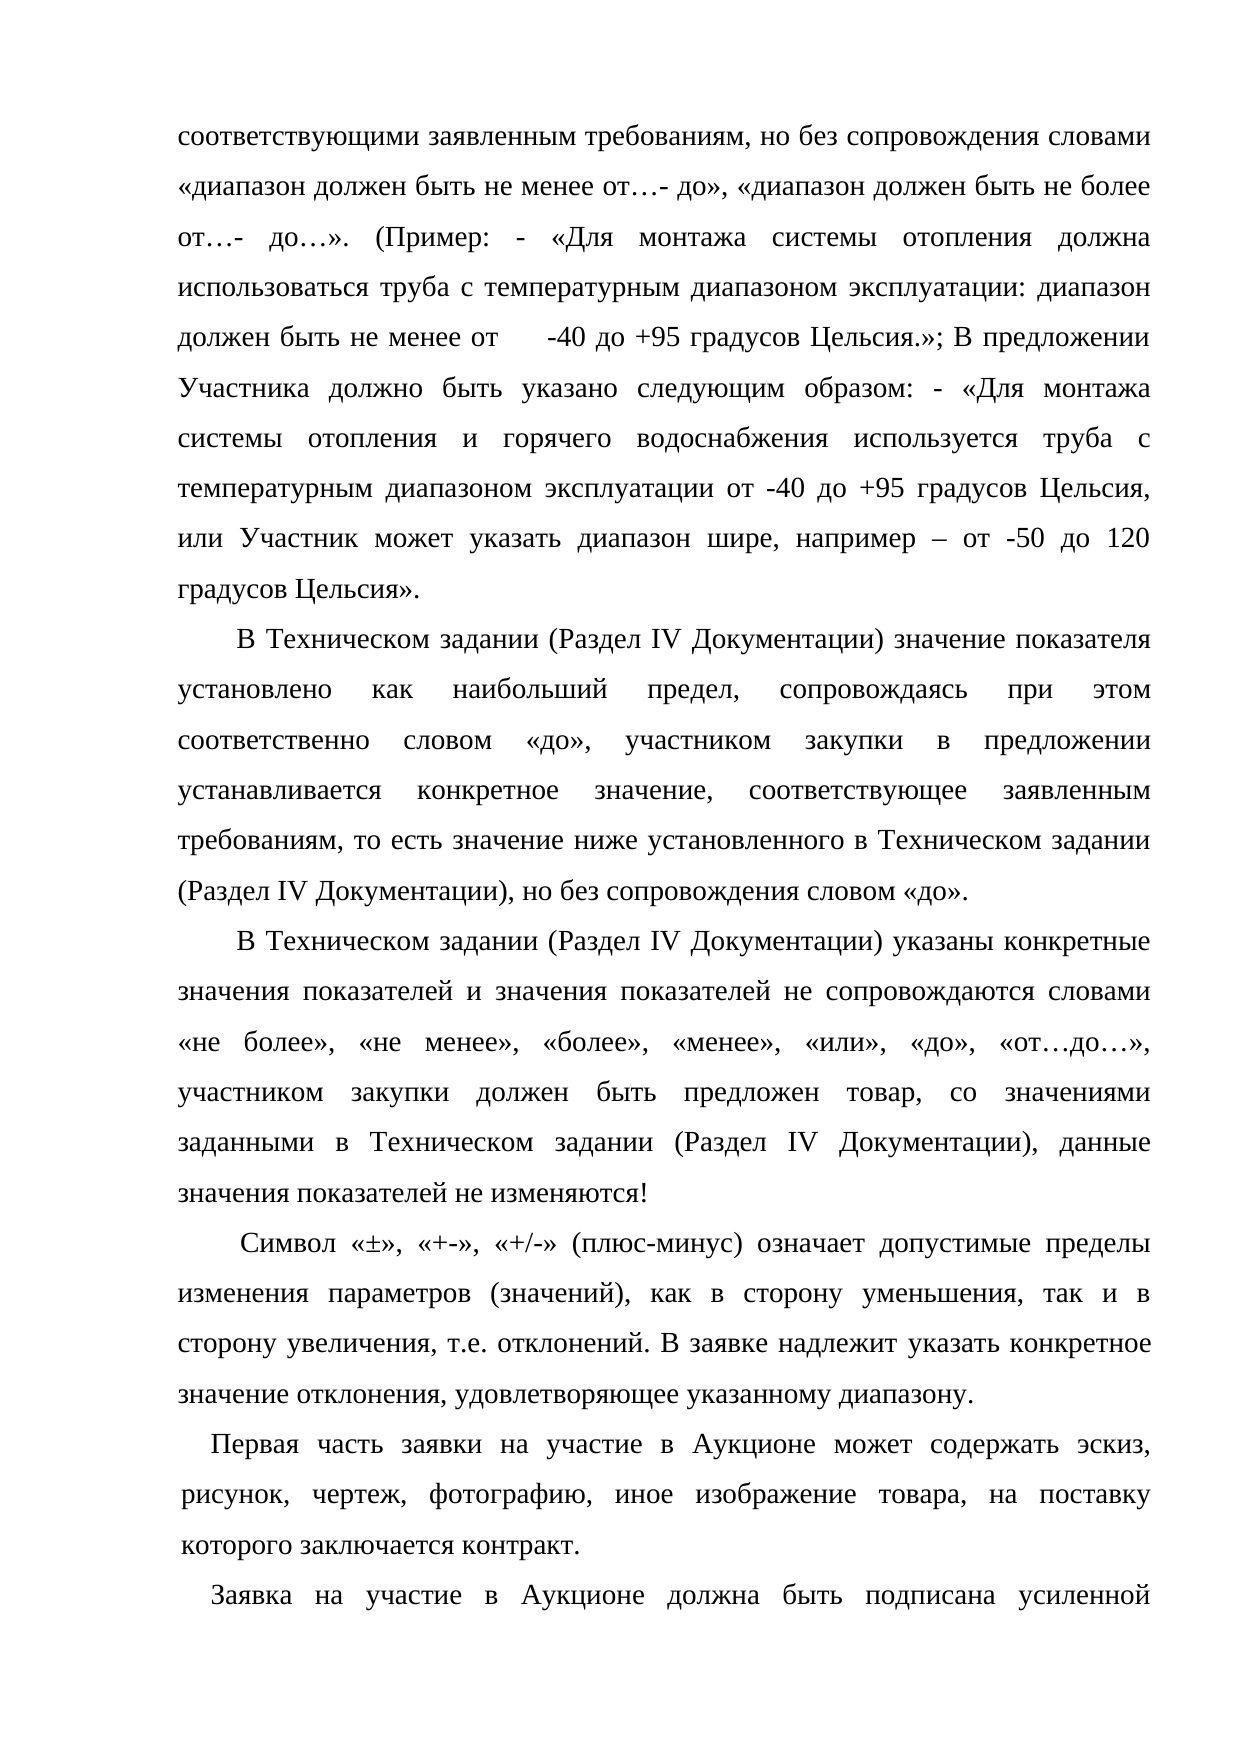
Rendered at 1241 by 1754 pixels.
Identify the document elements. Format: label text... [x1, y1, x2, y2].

text Первая часть заявки на участие в Аукционе может содержать эскиз, рисунок, чертеж, фотографию, иное изображение товара, на поставку которого заключается контракт. [181, 1426, 1152, 1560]
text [177, 118, 1152, 604]
text Символ «±», «+-», «+/-» (плюс-минус) означает допустимые пределы изменения параметров (значений), как в сторону уменьшения, так и в сторону увеличения, т.е. отклонений. В заявке надлежит указать конкретное значение отклонения, удовлетворяющее указанному диапазону. [177, 1225, 1152, 1409]
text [181, 1577, 1152, 1611]
text В Техническом задании (Раздел IV Документации) значение показателя установлено как наибольший предел, сопровождаясь при этом соответственно словом «до», участником закупки в предложении устанавливается конкретное значение, соответствующее заявленным требованиям, то есть значение ниже установленного в Техническом задании (Раздел IV Документации), но без сопровождения словом «до». [177, 621, 1152, 906]
text В Техническом задании (Раздел IV Документации) указаны конкретные значения показателей и значения показателей не сопровождаются словами «не более», «не менее», «более», «менее», «или», «до», «от…до…», участником закупки должен быть предложен товар, со значениями заданными в Техническом задании (Раздел IV Документации), данные значения показателей не изменяются! [177, 923, 1152, 1208]
